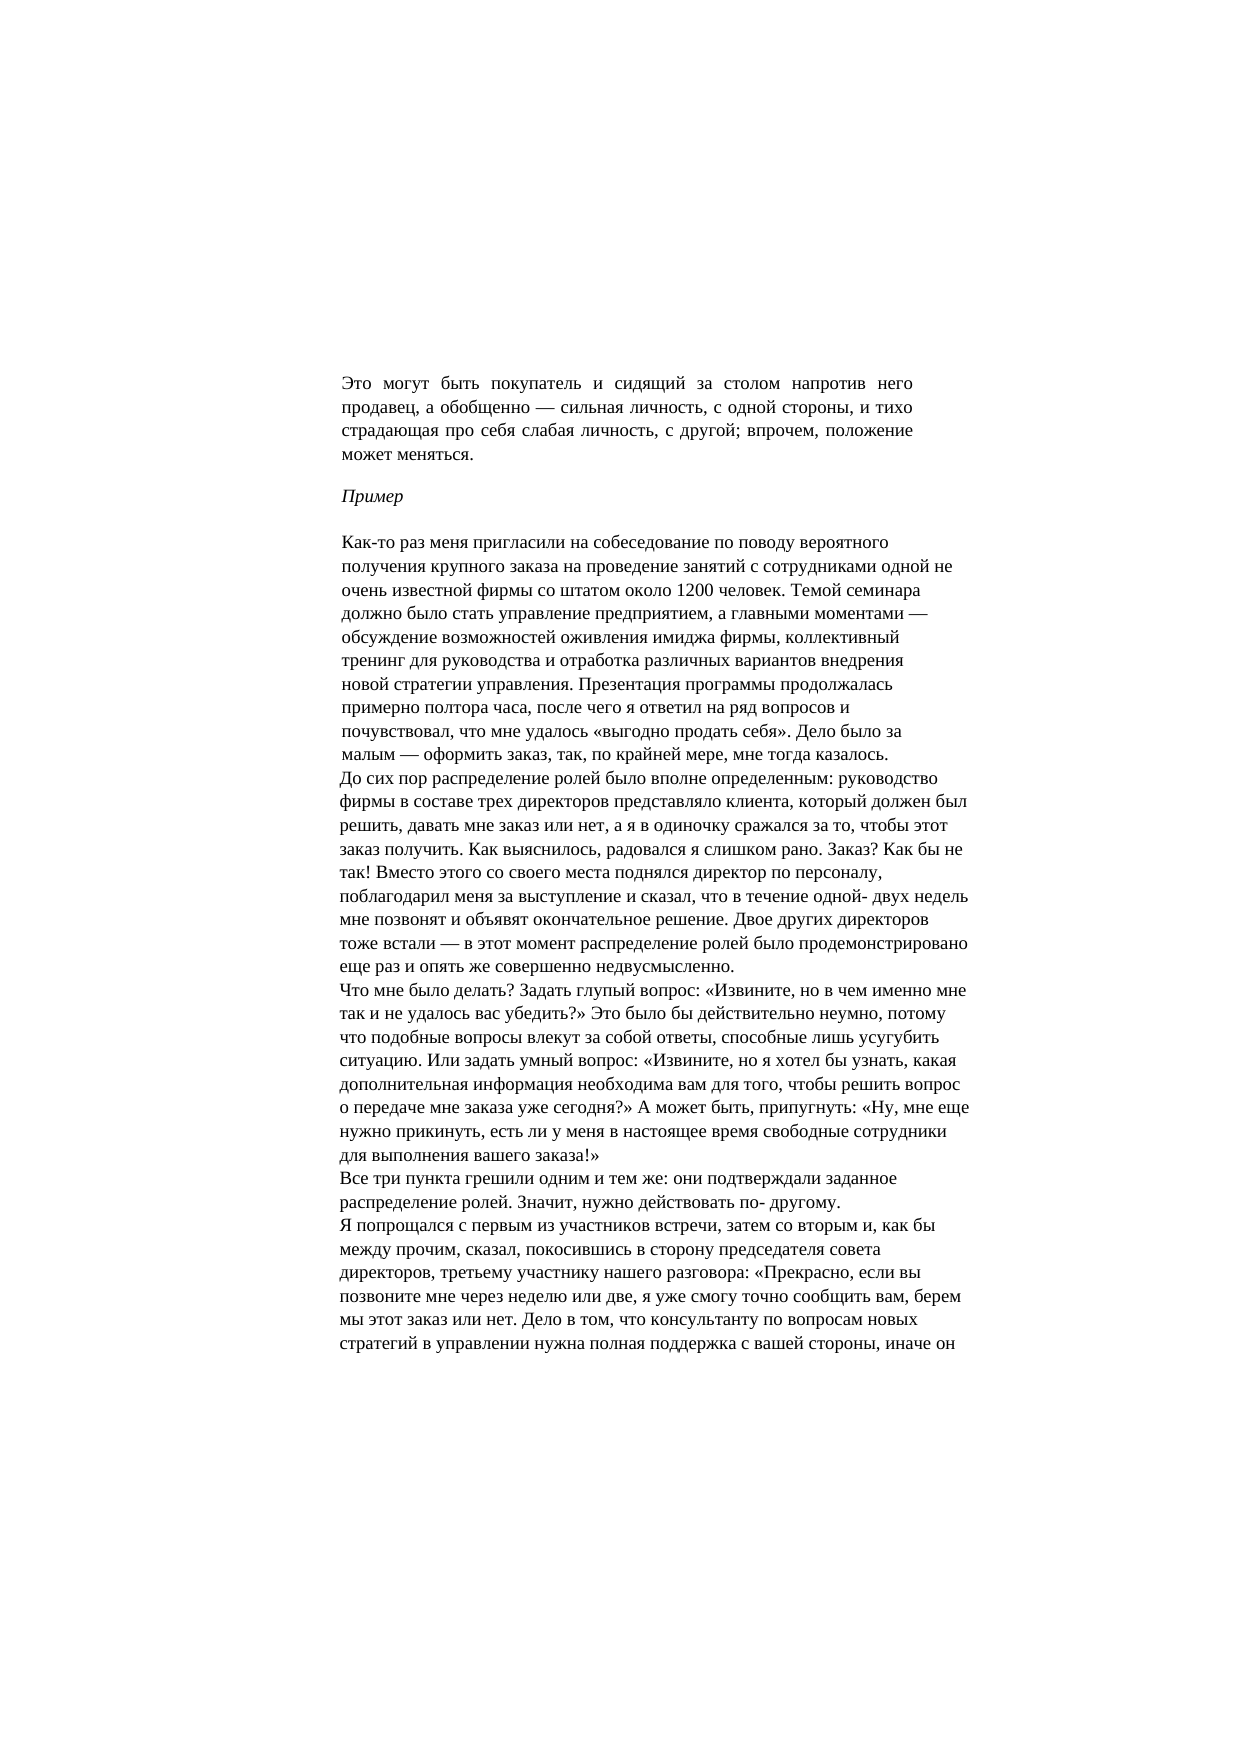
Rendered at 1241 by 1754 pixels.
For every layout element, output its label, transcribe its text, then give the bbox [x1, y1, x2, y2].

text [339, 1213, 972, 1354]
text Как-то раз меня пригласили на собеседование по поводу вероятного получения крупного заказа на проведение занятий с сотрудниками одной не очень известной фирмы со штатом около 1200 человек. Темой семинара должно было стать управление предприятием, а главными моментами — обсуждение возможностей оживления имиджа фирмы, коллективный тренинг для руководства и отработка различных вариантов внедрения новой стратегии управления. Презентация программы продолжалась примерно полтора часа, после чего я ответил на ряд вопросов и почувствовал, что мне удалось «выгодно продать себя». Дело было за малым — оформить заказ, так, по крайней мере, мне тогда казалось. [341, 530, 956, 766]
text Это могут быть покупатель и сидящий за столом напротив него продавец, а обобщенно — сильная личность, с одной стороны, и тихо страдающая про себя слабая личность, с другой; впрочем, положение может меняться. [341, 371, 914, 465]
text Все три пункта грешили одним и тем же: они подтверждали заданное распределение ролей. Значит, нужно действовать по- другому. [339, 1166, 933, 1213]
text Пример [341, 487, 974, 507]
text Что мне было делать? Задать глупый вопрос: «Извините, но в чем именно мне так и не удалось вас убедить?» Это было бы действительно неумно, потому что подобные вопросы влекут за собой ответы, способные лишь усугубить ситуацию. Или задать умный вопрос: «Извините, но я хотел бы узнать, какая дополнительная информация необходима вам для того, чтобы решить вопрос о передаче мне заказа уже сегодня?» А может быть, припугнуть: «Ну, мне еще нужно прикинуть, есть ли у меня в настоящее время свободные сотрудники для выполнения вашего заказа!» [339, 977, 972, 1166]
text До сих пор распределение ролей было вполне определенным: руководство фирмы в составе трех директоров представляло клиента, который должен был решить, давать мне заказ или нет, а я в одиночку сражался за то, чтобы этот заказ получить. Как выяснилось, радовался я слишком рано. Заказ? Как бы не так! Вместо этого со своего места поднялся директор по персоналу, поблагодарил меня за выступление и сказал, что в течение одной- двух недель мне позвонят и объявят окончательное решение. Двое других директоров тоже встали — в этот момент распределение ролей было продемонстрировано еще раз и опять же совершенно недвусмысленно. [339, 766, 972, 977]
